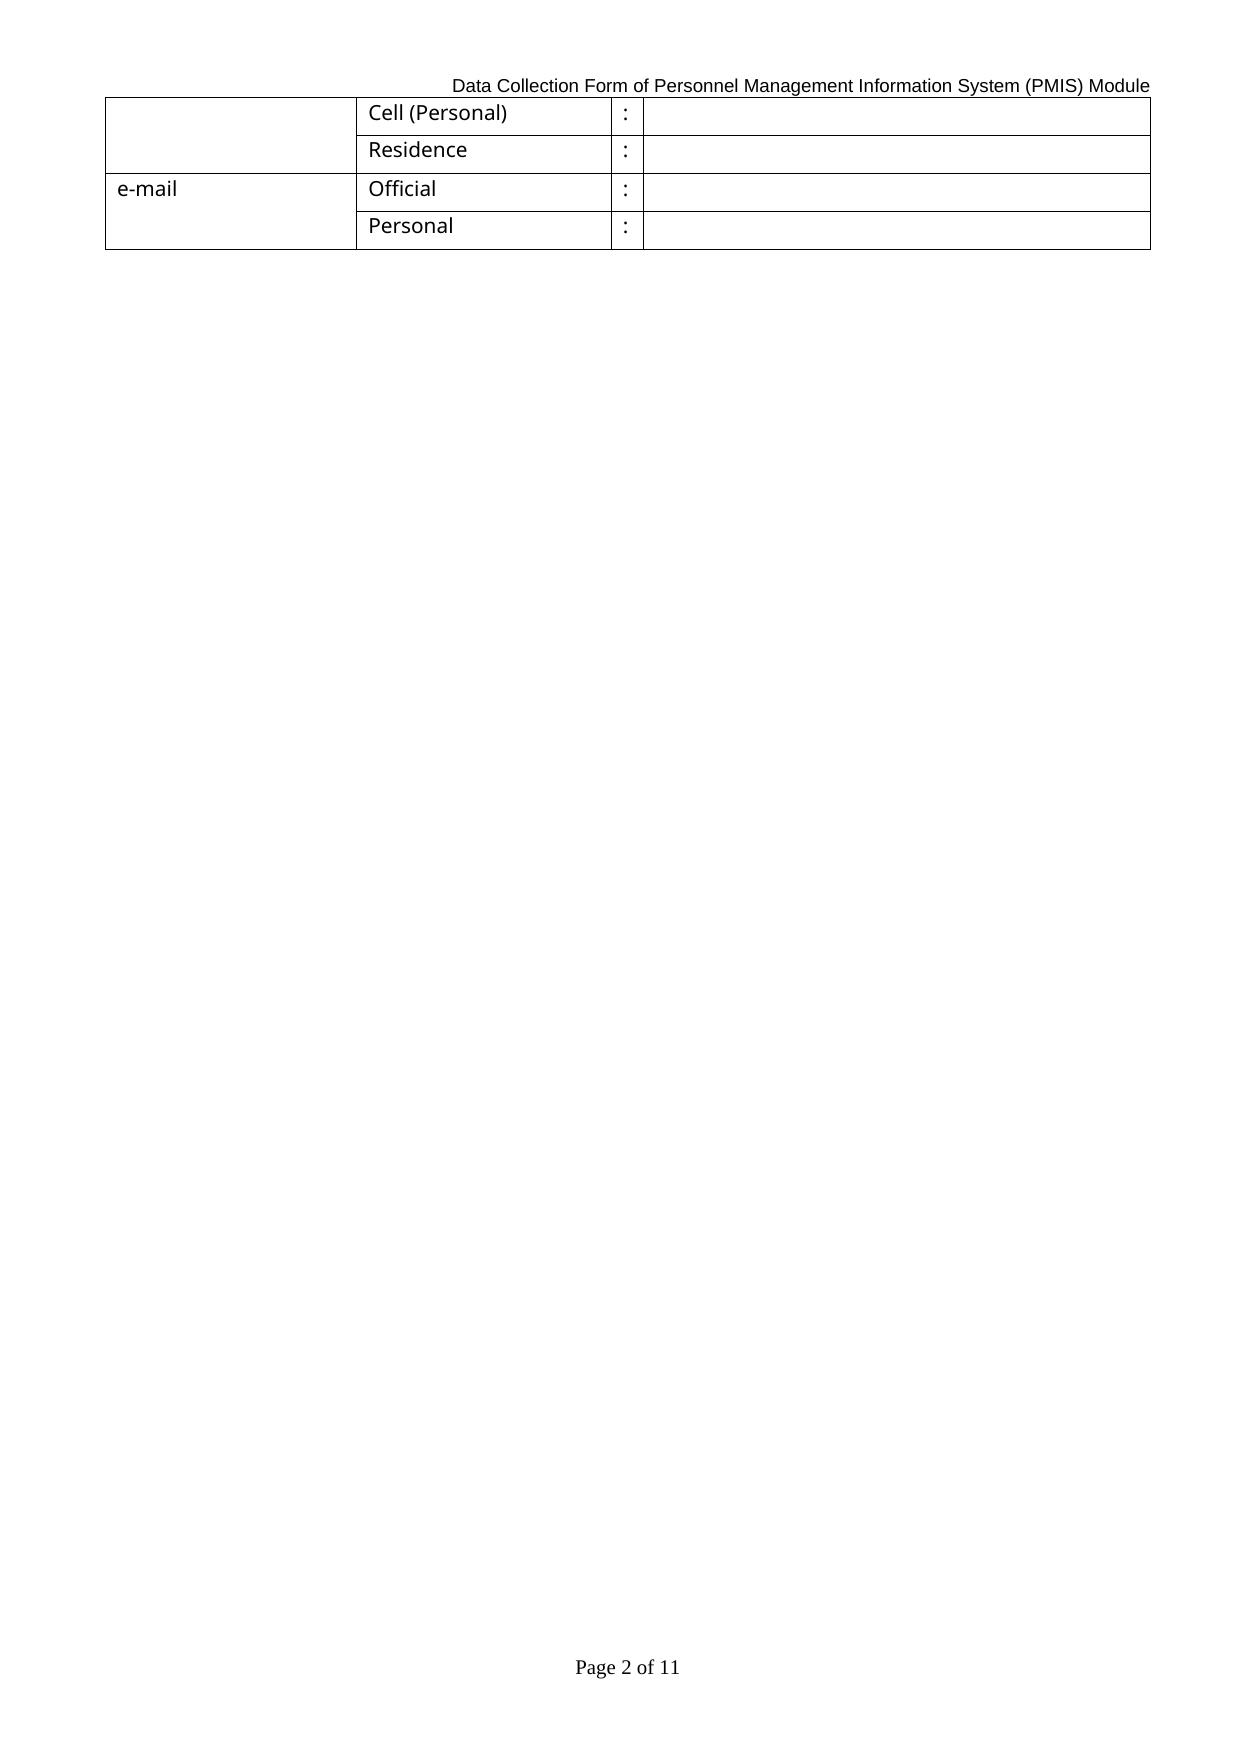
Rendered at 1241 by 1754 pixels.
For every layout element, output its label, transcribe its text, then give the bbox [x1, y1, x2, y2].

table_cell Cell (Personal) [357, 98, 611, 134]
table_cell : [612, 212, 643, 249]
table_cell : [612, 136, 643, 173]
table_cell [644, 174, 1150, 211]
table_cell [644, 212, 1150, 249]
table_cell [644, 98, 1150, 134]
table_cell : [612, 98, 643, 134]
table_cell Residence [357, 136, 611, 173]
table_cell e-mail [106, 174, 356, 249]
table_cell : [612, 174, 643, 211]
table_cell Official [357, 174, 611, 211]
table_cell [644, 136, 1150, 173]
table_cell Personal [357, 212, 611, 249]
